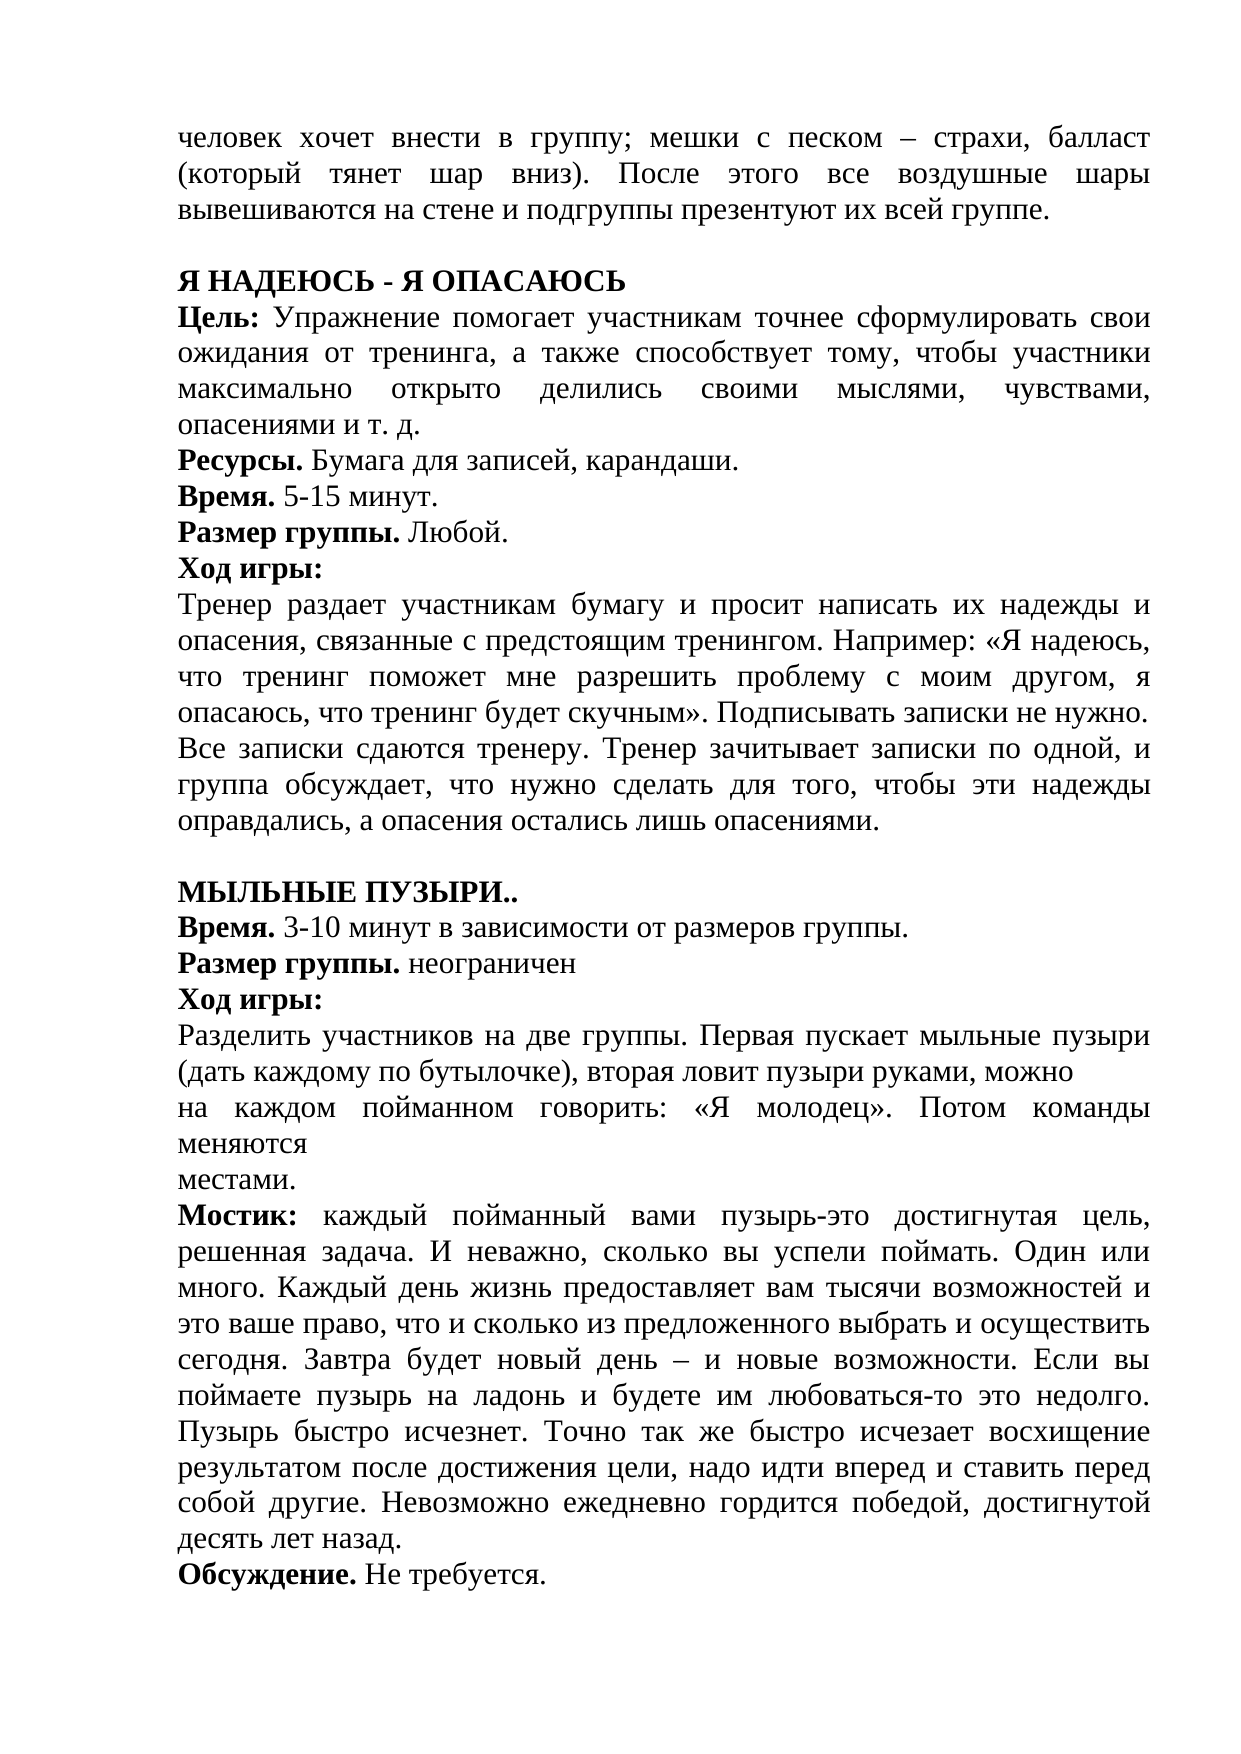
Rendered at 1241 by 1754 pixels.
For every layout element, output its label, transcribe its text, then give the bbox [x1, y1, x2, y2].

text Я НАДЕЮСЬ - Я ОПАСАЮСЬ [177, 262, 1152, 298]
text Разделить участников на две группы. Первая пускает мыльные пузыри (дать каждому по бутылочке), вторая ловит пузыри руками, можно [177, 1017, 1152, 1088]
text Ход игры: [177, 549, 1152, 585]
text МЫЛЬНЫЕ ПУЗЫРИ.. [177, 873, 1152, 909]
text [177, 118, 1152, 226]
text Тренер раздает участникам бумагу и просит написать их надежды и опасения, связанные с предстоящим тренингом. Например: «Я надеюсь, что тренинг поможет мне разрешить проблему с моим другом, я опасаюсь, что тренинг будет скучным». Подписывать записки не нужно. [177, 585, 1152, 729]
text местами. [177, 1160, 1152, 1196]
text Время. 5-15 минут. [177, 477, 1152, 513]
text Размер группы. Любой. [177, 513, 1152, 549]
text Ресурсы. Бумага для записей, карандаши. [177, 442, 1152, 477]
text на каждом пойманном говорить: «Я молодец». Потом команды меняются [177, 1088, 1152, 1160]
text Мостик: каждый пойманный вами пузырь-это достигнутая цель, решенная задача. И неважно, сколько вы успели поймать. Один или много. Каждый день жизнь предоставляет вам тысячи возможностей и это ваше право, что и сколько из предложенного выбрать и осуществить сегодня. Завтра будет новый день – и новые возможности. Если вы поймаете пузырь на ладонь и будете им любоваться-то это недолго. Пузырь быстро исчезнет. Точно так же быстро исчезает восхищение результатом после достижения цели, надо идти вперед и ставить перед собой другие. Невозможно ежедневно гордится победой, достигнутой десять лет назад. [177, 1196, 1152, 1556]
text Ход игры: [177, 981, 1152, 1017]
text Цель: Упражнение помогает участникам точнее сформулировать свои ожидания от тренинга, а также способствует тому, чтобы участники максимально открыто делились своими мыслями, чувствами, опасениями и т. д. [177, 298, 1152, 442]
text Все записки сдаются тренеру. Тренер зачитывает записки по одной, и группа обсуждает, что нужно сделать для того, чтобы эти надежды оправдались, а опасения остались лишь опасениями. [177, 729, 1152, 837]
text Время. 3-10 минут в зависимости от размеров группы. [177, 909, 1152, 945]
text Обсуждение. Не требуется. [177, 1556, 1152, 1592]
text Размер группы. неограничен [177, 945, 1152, 981]
